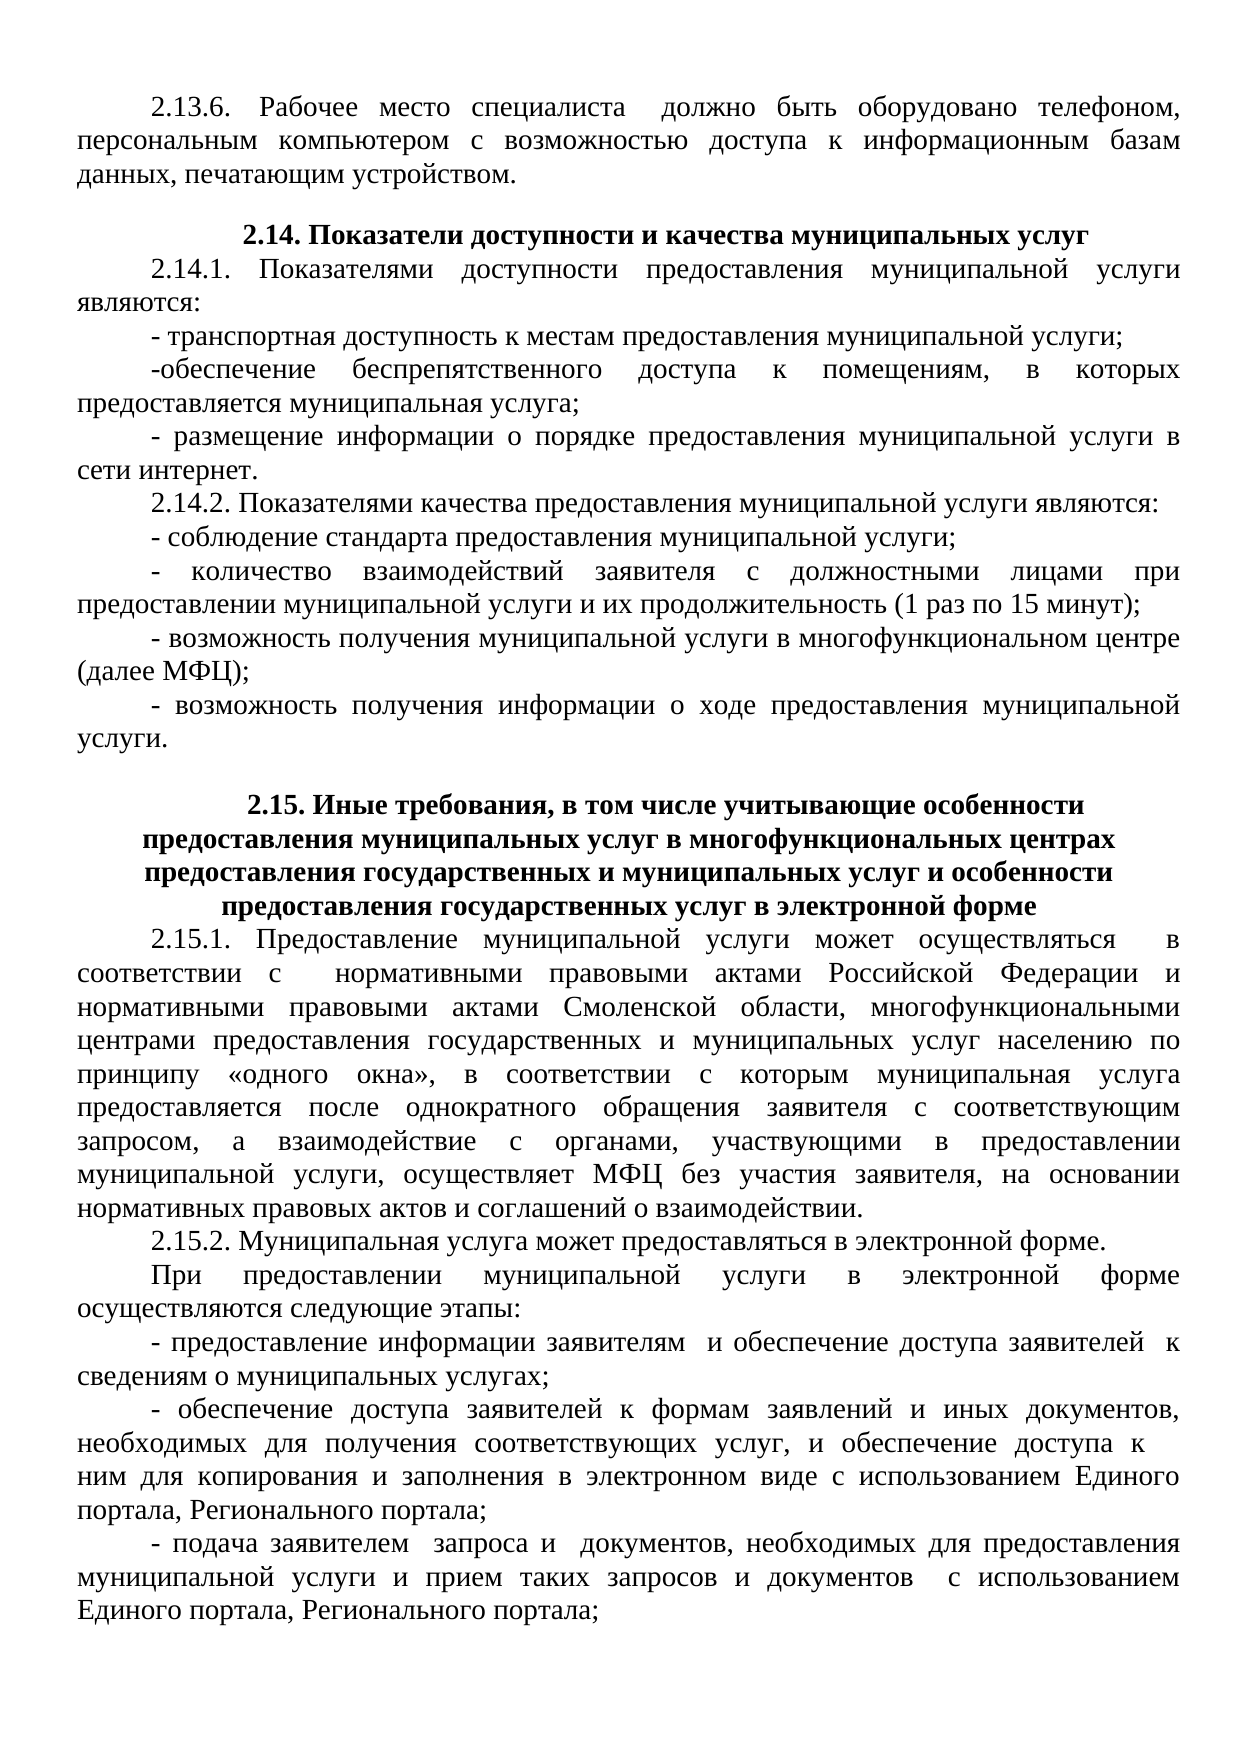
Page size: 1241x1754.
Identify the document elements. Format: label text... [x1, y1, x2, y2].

text - количество взаимодействий заявителя с должностными лицами при предоставлении муниципальной услуги и их продолжительность (1 раз по 15 минут); [77, 553, 1181, 620]
text 2.13.6. Рабочее место специалиста должно быть оборудовано телефоном, персональным компьютером с возможностью доступа к информационным базам данных, печатающим устройством. [77, 89, 1181, 189]
text - возможность получения информации о ходе предоставления муниципальной услуги. [77, 687, 1181, 754]
text 2.14.2. Показателями качества предоставления муниципальной услуги являются: [77, 486, 1181, 519]
text - транспортная доступность к местам предоставления муниципальной услуги; [77, 318, 1181, 351]
text 2.15.1. Предоставление муниципальной услуги может осуществляться в соответствии с нормативными правовыми актами Российской Федерации и нормативными правовыми актами Смоленской области, многофункциональными центрами предоставления государственных и муниципальных услуг населению по принципу «одного окна», в соответствии с которым муниципальная услуга предоставляется после однократного обращения заявителя с соответствующим запросом, а взаимодействие с органами, участвующими в предоставлении муниципальной услуги, осуществляет МФЦ без участия заявителя, на основании нормативных правовых актов и соглашений о взаимодействии. [77, 922, 1181, 1223]
text При предоставлении муниципальной услуги в электронной форме осуществляются следующие этапы: [77, 1257, 1181, 1324]
text -обеспечение беспрепятственного доступа к помещениям, в которых предоставляется муниципальная услуга; [77, 351, 1181, 418]
text - предоставление информации заявителям и обеспечение доступа заявителей к сведениям о муниципальных услугах; [77, 1324, 1181, 1391]
text 2.15. Иные требования, в том числе учитывающие особенности предоставления муниципальных услуг в многофункциональных центрах предоставления государственных и муниципальных услуг и особенности предоставления государственных услуг в электронной форме [77, 787, 1181, 922]
text - обеспечение доступа заявителей к формам заявлений и иных документов, необходимых для получения соответствующих услуг, и обеспечение доступа к ним для копирования и заполнения в электронном виде с использованием Единого портала, Регионального портала; [77, 1391, 1181, 1525]
text - возможность получения муниципальной услуги в многофункциональном центре (далее МФЦ); [77, 620, 1181, 687]
text 2.15.2. Муниципальная услуга может предоставляться в электронной форме. [77, 1223, 1181, 1257]
text - размещение информации о порядке предоставления муниципальной услуги в сети интернет. [77, 418, 1181, 486]
text - подача заявителем запроса и документов, необходимых для предоставления муниципальной услуги и прием таких запросов и документов с использованием Единого портала, Регионального портала; [77, 1525, 1181, 1626]
text 2.14.1. Показателями доступности предоставления муниципальной услуги являются: [77, 251, 1181, 318]
text - соблюдение стандарта предоставления муниципальной услуги; [77, 519, 1181, 553]
text 2.14. Показатели доступности и качества муниципальных услуг [77, 217, 1181, 251]
